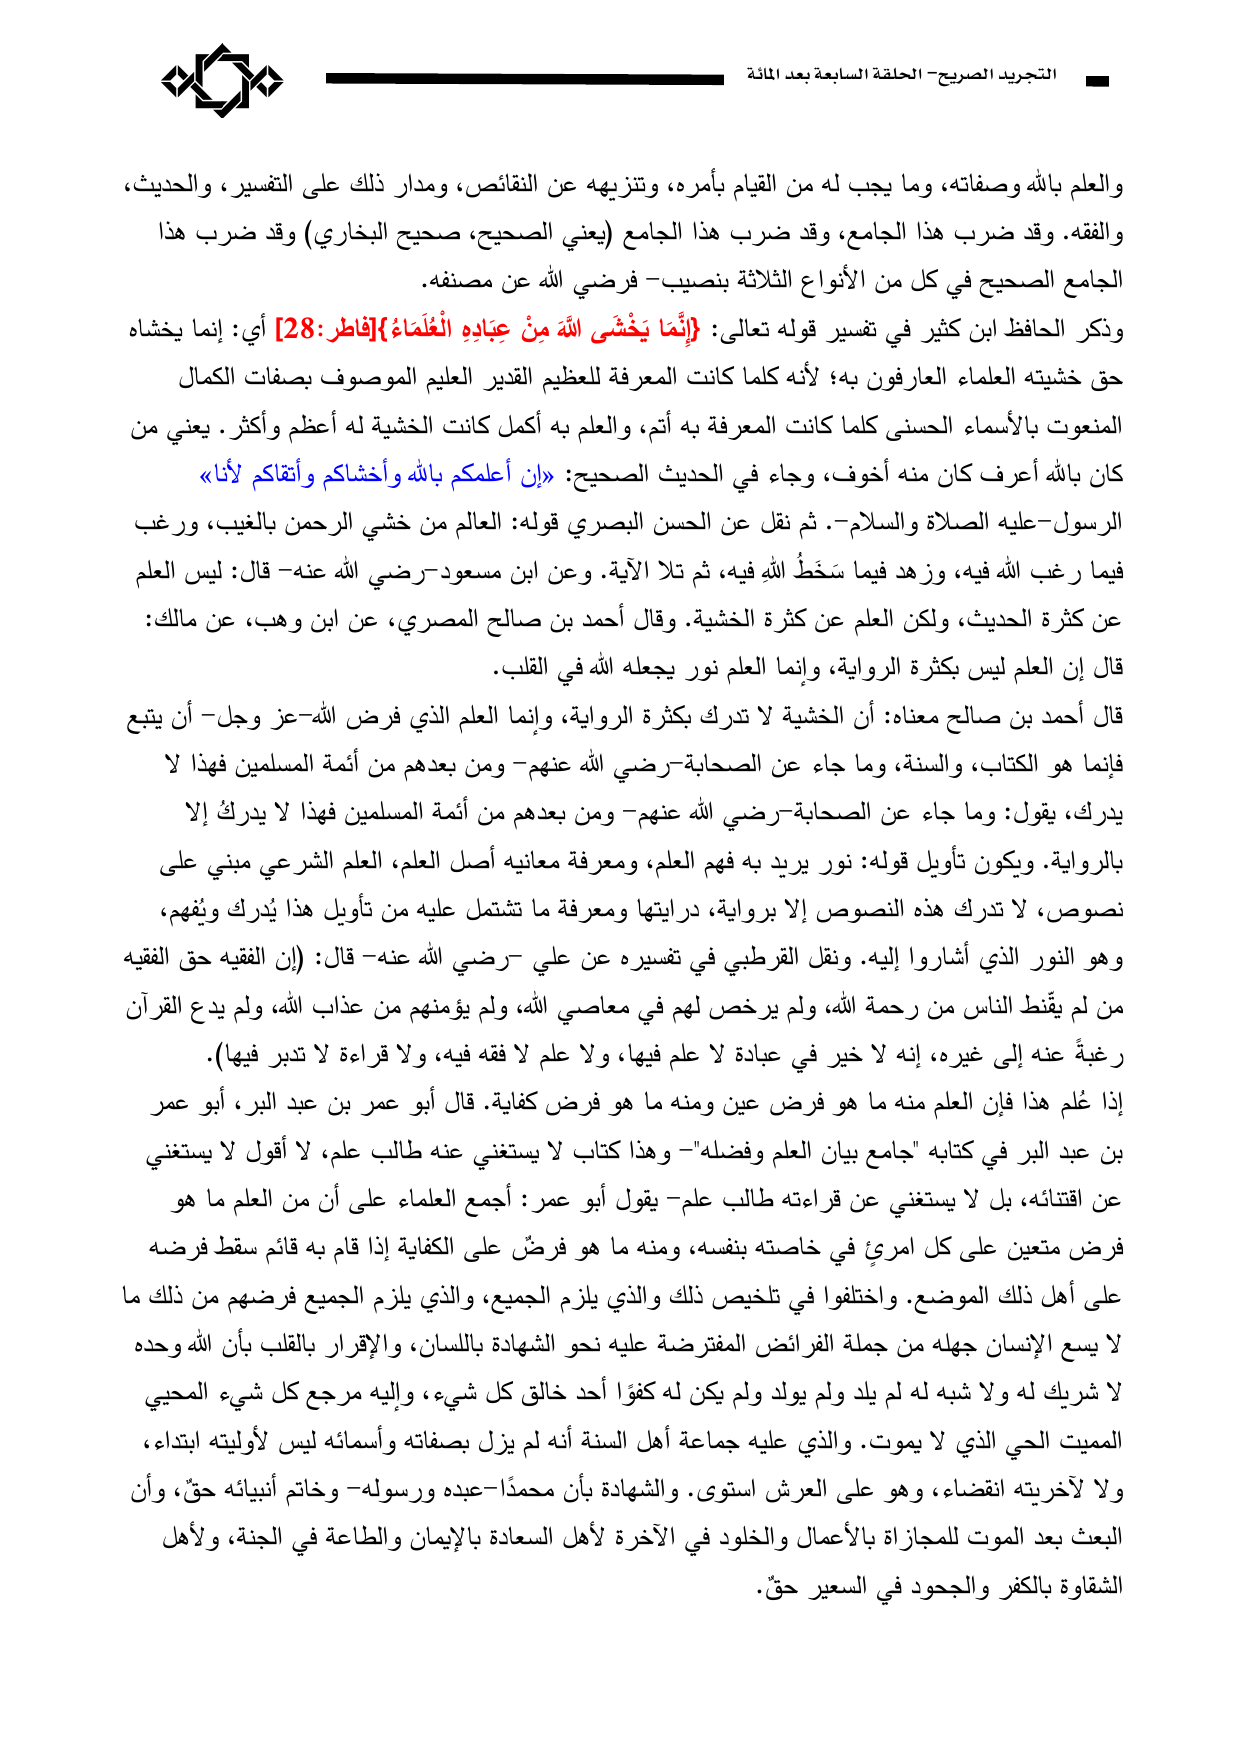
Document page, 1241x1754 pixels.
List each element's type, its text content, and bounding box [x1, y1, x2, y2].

text قال أحمد بن صالح معناه: أن الخشية لا تدرك بكثرة الرواية، وإنما العلم الذي فرض الله-عز وجل- أن يتبع فإنما هو الكتاب، والسنة، وما جاء عن الصحابة-رضي الله عنهم- ومن بعدهم من أئمة المسلمين فهذا لا يدرك، يقول: وما جاء عن الصحابة-رضي الله عنهم- ومن بعدهم من أئمة المسلمين فهذا لا يدركُ إلا بالرواية. ويكون تأويل قوله: نور يريد به فهم العلم، ومعرفة معانيه أصل العلم، العلم الشرعي مبني على نصوص، لا تدرك هذه النصوص إلا برواية، درايتها ومعرفة ما تشتمل عليه من تأويل هذا يُدرك ويُفهم، وهو النور الذي أشاروا إليه. ونقل القرطبي في تفسيره عن علي -رضي الله عنه- قال: (إن الفقيه حق الفقيه من لم يقّنط الناس من رحمة الله، ولم يرخص لهم في معاصي الله، ولم يؤمنهم من عذاب الله، ولم يدع القرآن رغبةً عنه إلى غيره، إنه لا خير في عبادة لا علم فيها، ولا علم لا فقه فيه، ولا قراءة لا تدبر فيها). [118, 691, 1122, 1077]
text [118, 159, 1122, 304]
text وذكر الحافظ ابن كثير في تفسير قوله تعالى: {إِنَّمَا يَخْشَى اللَّهَ مِنْ عِبَادِهِ الْعُلَمَاءُ}[فاطر:28] أي: إنما يخشاه حق خشيته العلماء العارفون به؛ لأنه كلما كانت المعرفة للعظيم القدير العليم الموصوف بصفات الكمال المنعوت بالأسماء الحسنى كلما كانت المعرفة به أتم، والعلم به أكمل كانت الخشية له أعظم وأكثر. يعني من كان بالله أعرف كان منه أخوف، وجاء في الحديث الصحيح: «إن أعلمكم بالله وأخشاكم وأتقاكم لأنا» الرسول-عليه الصلاة والسلام-. ثم نقل عن الحسن البصري قوله: العالم من خشي الرحمن بالغيب، ورغب فيما رغب الله فيه، وزهد فيما سَخَطُ اللهِ فيه، ثم تلا الآية. وعن ابن مسعود-رضي الله عنه- قال: ليس العلم عن كثرة الحديث، ولكن العلم عن كثرة الخشية. وقال أحمد بن صالح المصري، عن ابن وهب، عن مالك: قال إن العلم ليس بكثرة الرواية، وإنما العلم نور يجعله الله في القلب. [118, 304, 1122, 691]
text إذا عُلم هذا فإن العلم منه ما هو فرض عين ومنه ما هو فرض كفاية. قال أبو عمر بن عبد البر، أبو عمر بن عبد البر في كتابه "جامع بيان العلم وفضله"- وهذا كتاب لا يستغني عنه طالب علم، لا أقول لا يستغني عن اقتنائه، بل لا يستغني عن قراءته طالب علم- يقول أبو عمر: أجمع العلماء على أن من العلم ما هو فرض متعين على كل امرئٍ في خاصته بنفسه، ومنه ما هو فرضٌ على الكفاية إذا قام به قائم سقط فرضه على أهل ذلك الموضع. واختلفوا في تلخيص ذلك والذي يلزم الجميع، والذي يلزم الجميع فرضهم من ذلك ما لا يسع الإنسان جهله من جملة الفرائض المفترضة عليه نحو الشهادة باللسان، والإقرار بالقلب بأن الله وحده لا شريك له ولا شبه له لم يلد ولم يولد ولم يكن له كفوًا أحد خالق كل شيء، وإليه مرجع كل شيء المحيي المميت الحي الذي لا يموت. والذي عليه جماعة أهل السنة أنه لم يزل بصفاته وأسمائه ليس لأوليته ابتداء، ولا لآخريته انقضاء، وهو على العرش استوى. والشهادة بأن محمدًا-عبده ورسوله- وخاتم أنبيائه حقٌ، وأن البعث بعد الموت للمجازاة بالأعمال والخلود في الآخرة لأهل السعادة بالإيمان والطاعة في الجنة، ولأهل الشقاوة بالكفر والجحود في السعير حقٌ. [118, 1077, 1122, 1609]
